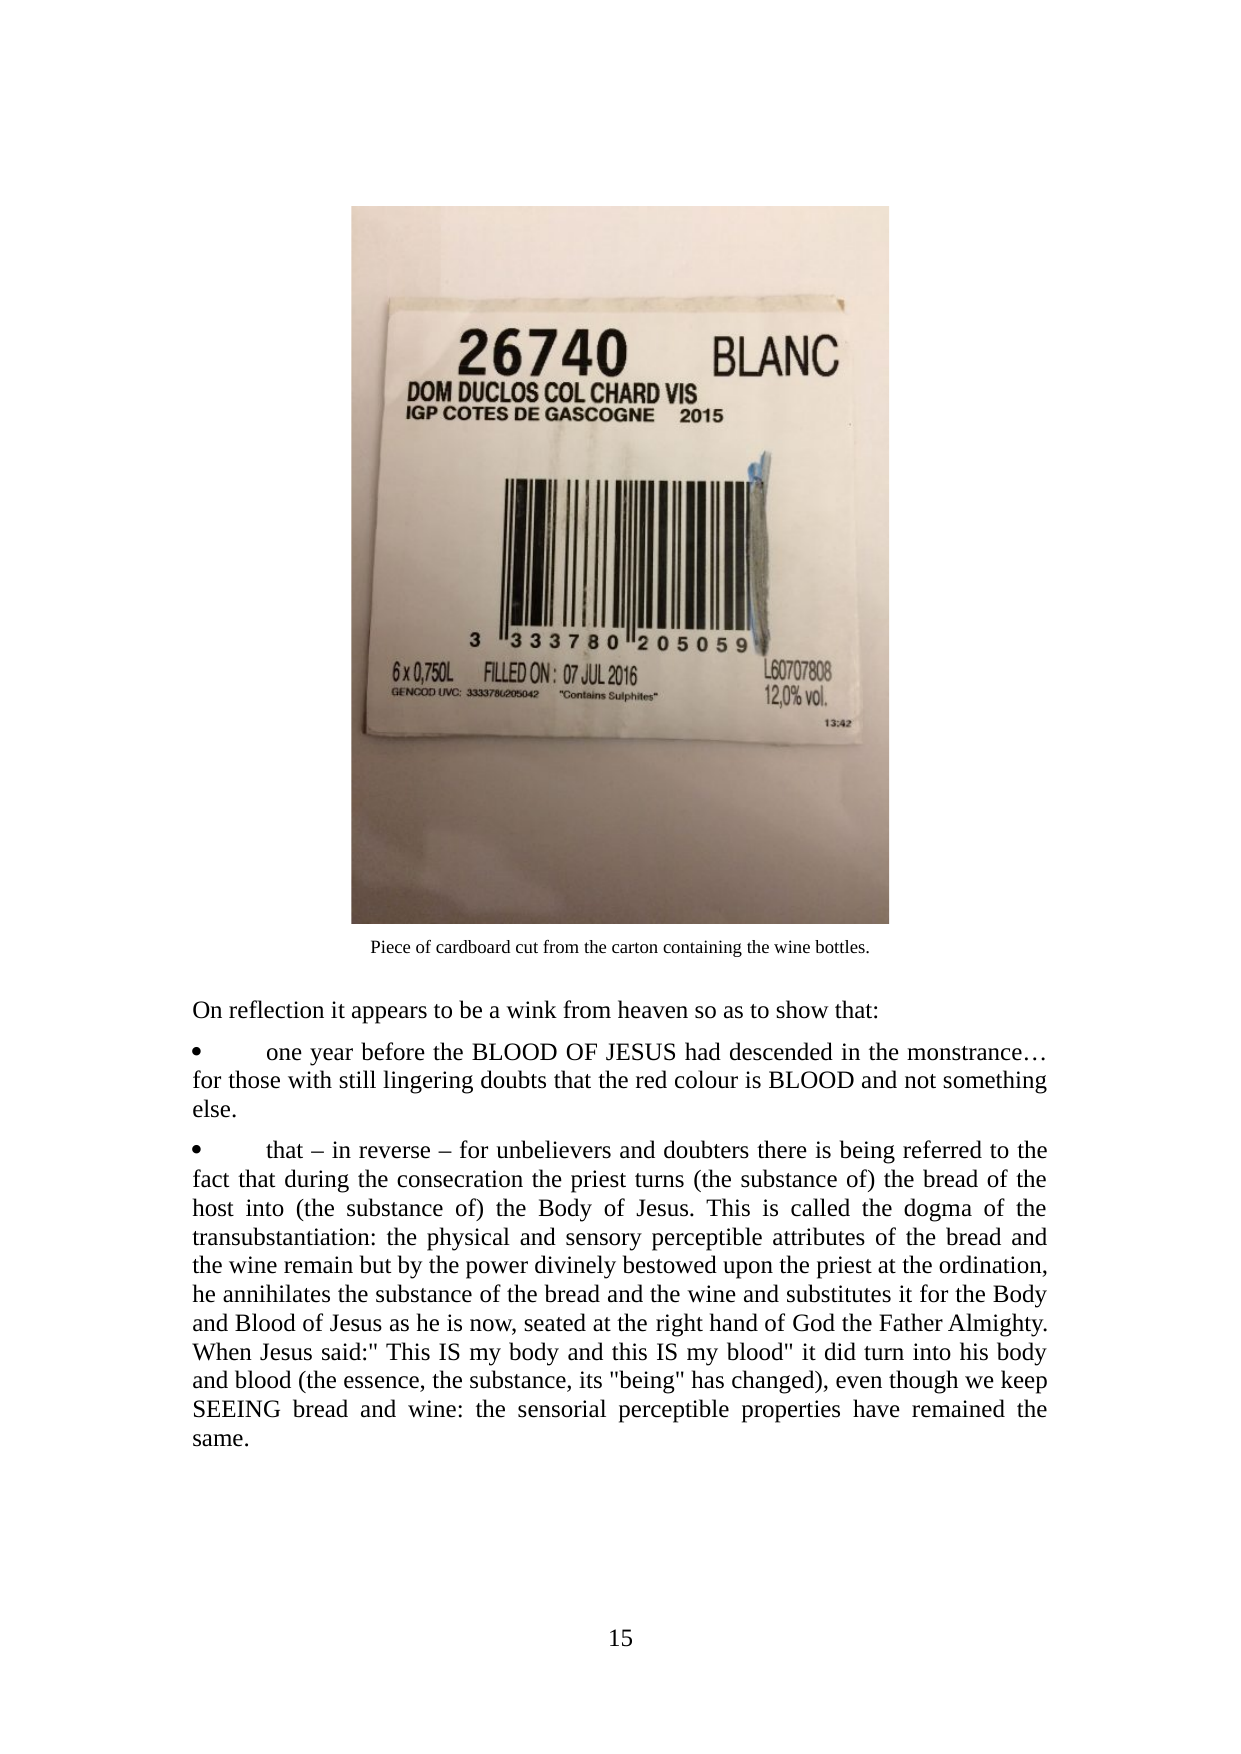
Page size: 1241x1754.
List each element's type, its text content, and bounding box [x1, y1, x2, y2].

picture [351, 206, 890, 924]
text On reflection it appears to be a wink from heaven so as to show that: [192, 996, 1048, 1024]
list one year before the BLOOD OF JESUS had descended in the monstrance…for those with still lingering doubts that the red colour is BLOOD and not something else. [192, 1037, 1048, 1123]
text Piece of cardboard cut from the carton containing the wine bottles. [192, 936, 1048, 958]
list that – in reverse – for unbelievers and doubters there is being referred to the fact that during the consecration the priest turns (the substance of) the bread of the host into (the substance of) the Body of Jesus. This is called the dogma of the transubstantiation: the physical and sensory perceptible attributes of the bread and the wine remain but by the power divinely bestowed upon the priest at the ordination, he annihilates the substance of the bread and the wine and substitutes it for the Body and Blood of Jesus as he is now, seated at the right hand of God the Father Almighty. When Jesus said:" This IS my body and this IS my blood" it did turn into his body and blood (the essence, the substance, its "being" has changed), even though we keep SEEING bread and wine: the sensorial perceptible properties have remained the same. [192, 1136, 1048, 1452]
